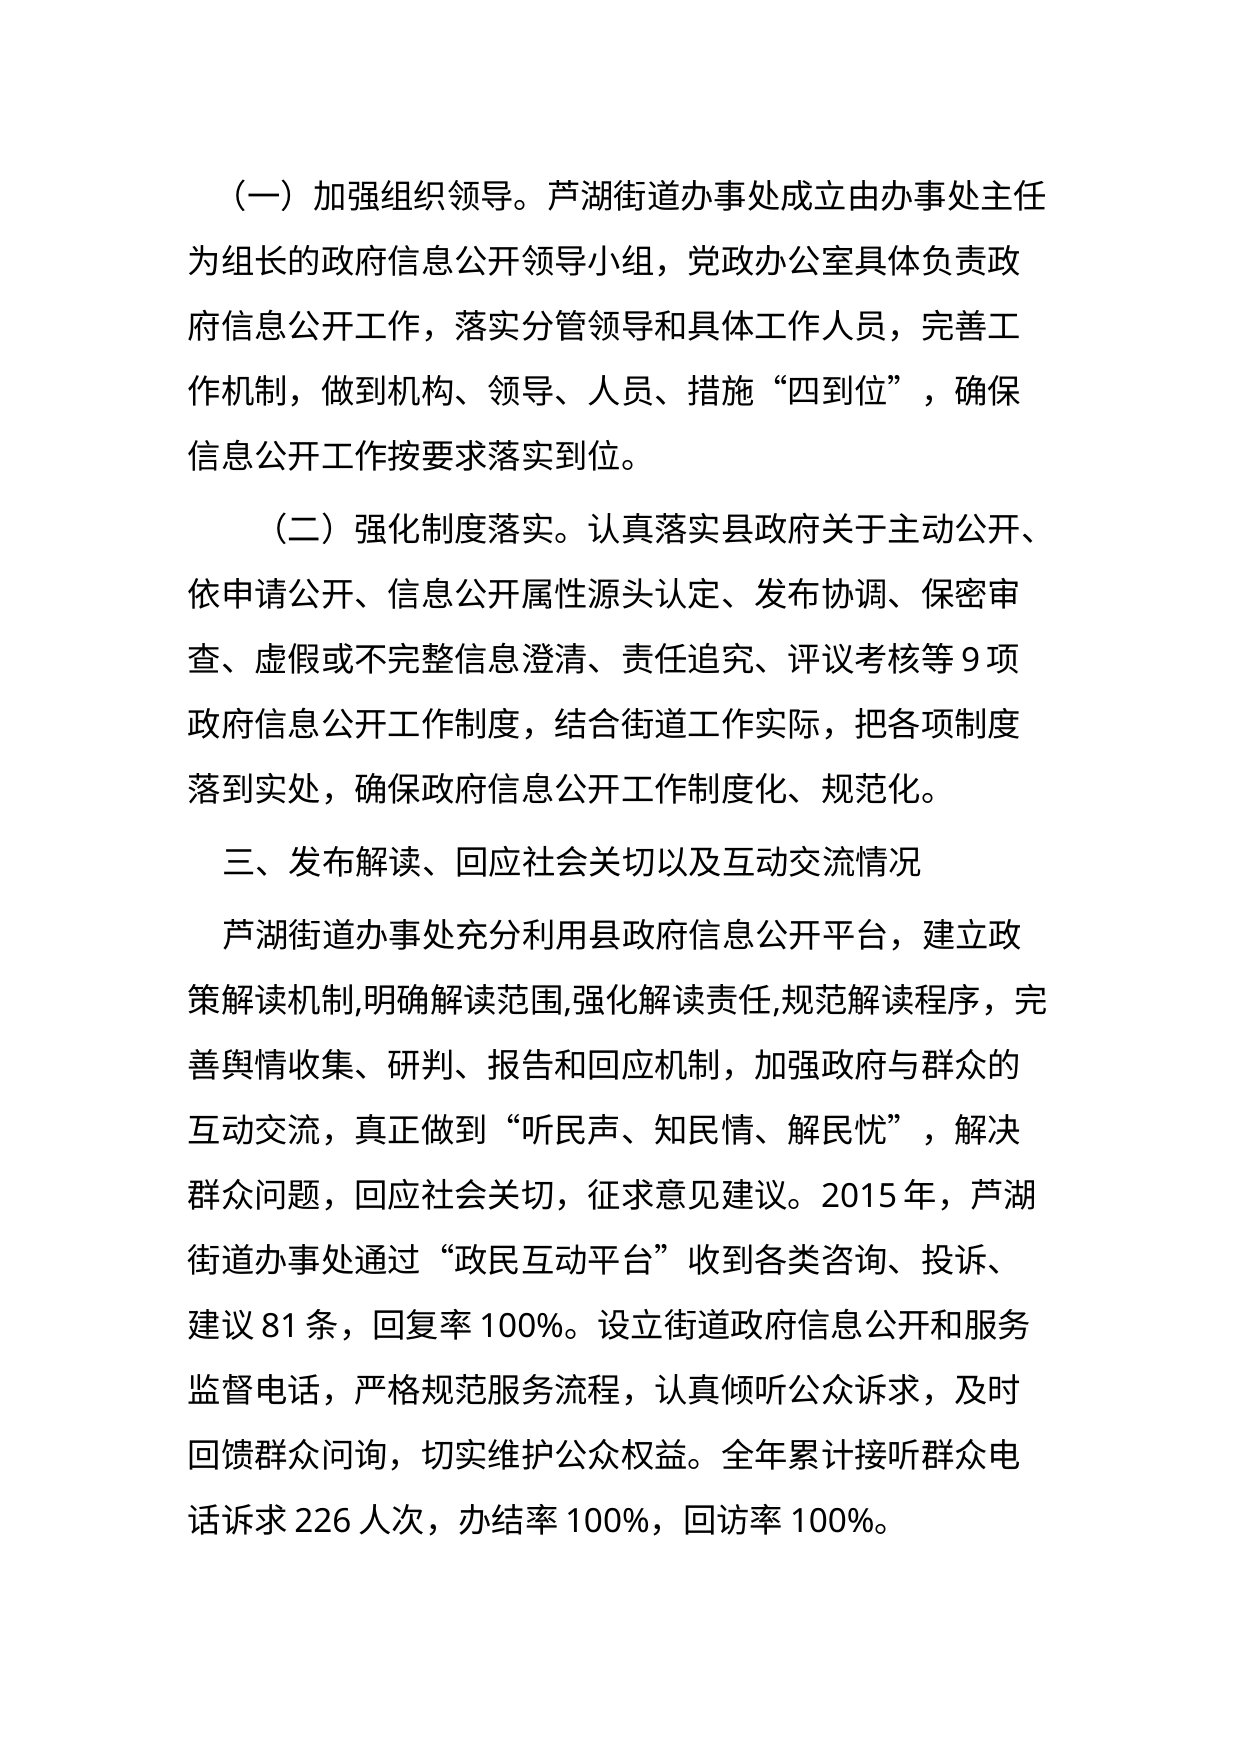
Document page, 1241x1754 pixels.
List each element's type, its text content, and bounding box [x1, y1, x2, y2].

text 芦湖街道办事处充分利用县政府信息公开平台，建立政策解读机制,明确解读范围,强化解读责任,规范解读程序，完善舆情收集、研判、报告和回应机制，加强政府与群众的互动交流，真正做到“听民声、知民情、解民忧”，解决群众问题，回应社会关切，征求意见建议。2015年，芦湖街道办事处通过“政民互动平台”收到各类咨询、投诉、建议81条，回复率100%。设立街道政府信息公开和服务监督电话，严格规范服务流程，认真倾听公众诉求，及时回馈群众问询，切实维护公众权益。全年累计接听群众电话诉求226人次，办结率100%，回访率100%。 [187, 900, 1053, 1550]
text （一）加强组织领导。芦湖街道办事处成立由办事处主任为组长的政府信息公开领导小组，党政办公室具体负责政府信息公开工作，落实分管领导和具体工作人员，完善工作机制，做到机构、领导、人员、措施“四到位”，确保信息公开工作按要求落实到位。 [187, 162, 1053, 487]
text （二）强化制度落实。认真落实县政府关于主动公开、依申请公开、信息公开属性源头认定、发布协调、保密审查、虚假或不完整信息澄清、责任追究、评议考核等9项政府信息公开工作制度，结合街道工作实际，把各项制度落到实处，确保政府信息公开工作制度化、规范化。 [187, 495, 1053, 820]
text 三、发布解读、回应社会关切以及互动交流情况 [187, 828, 1053, 893]
